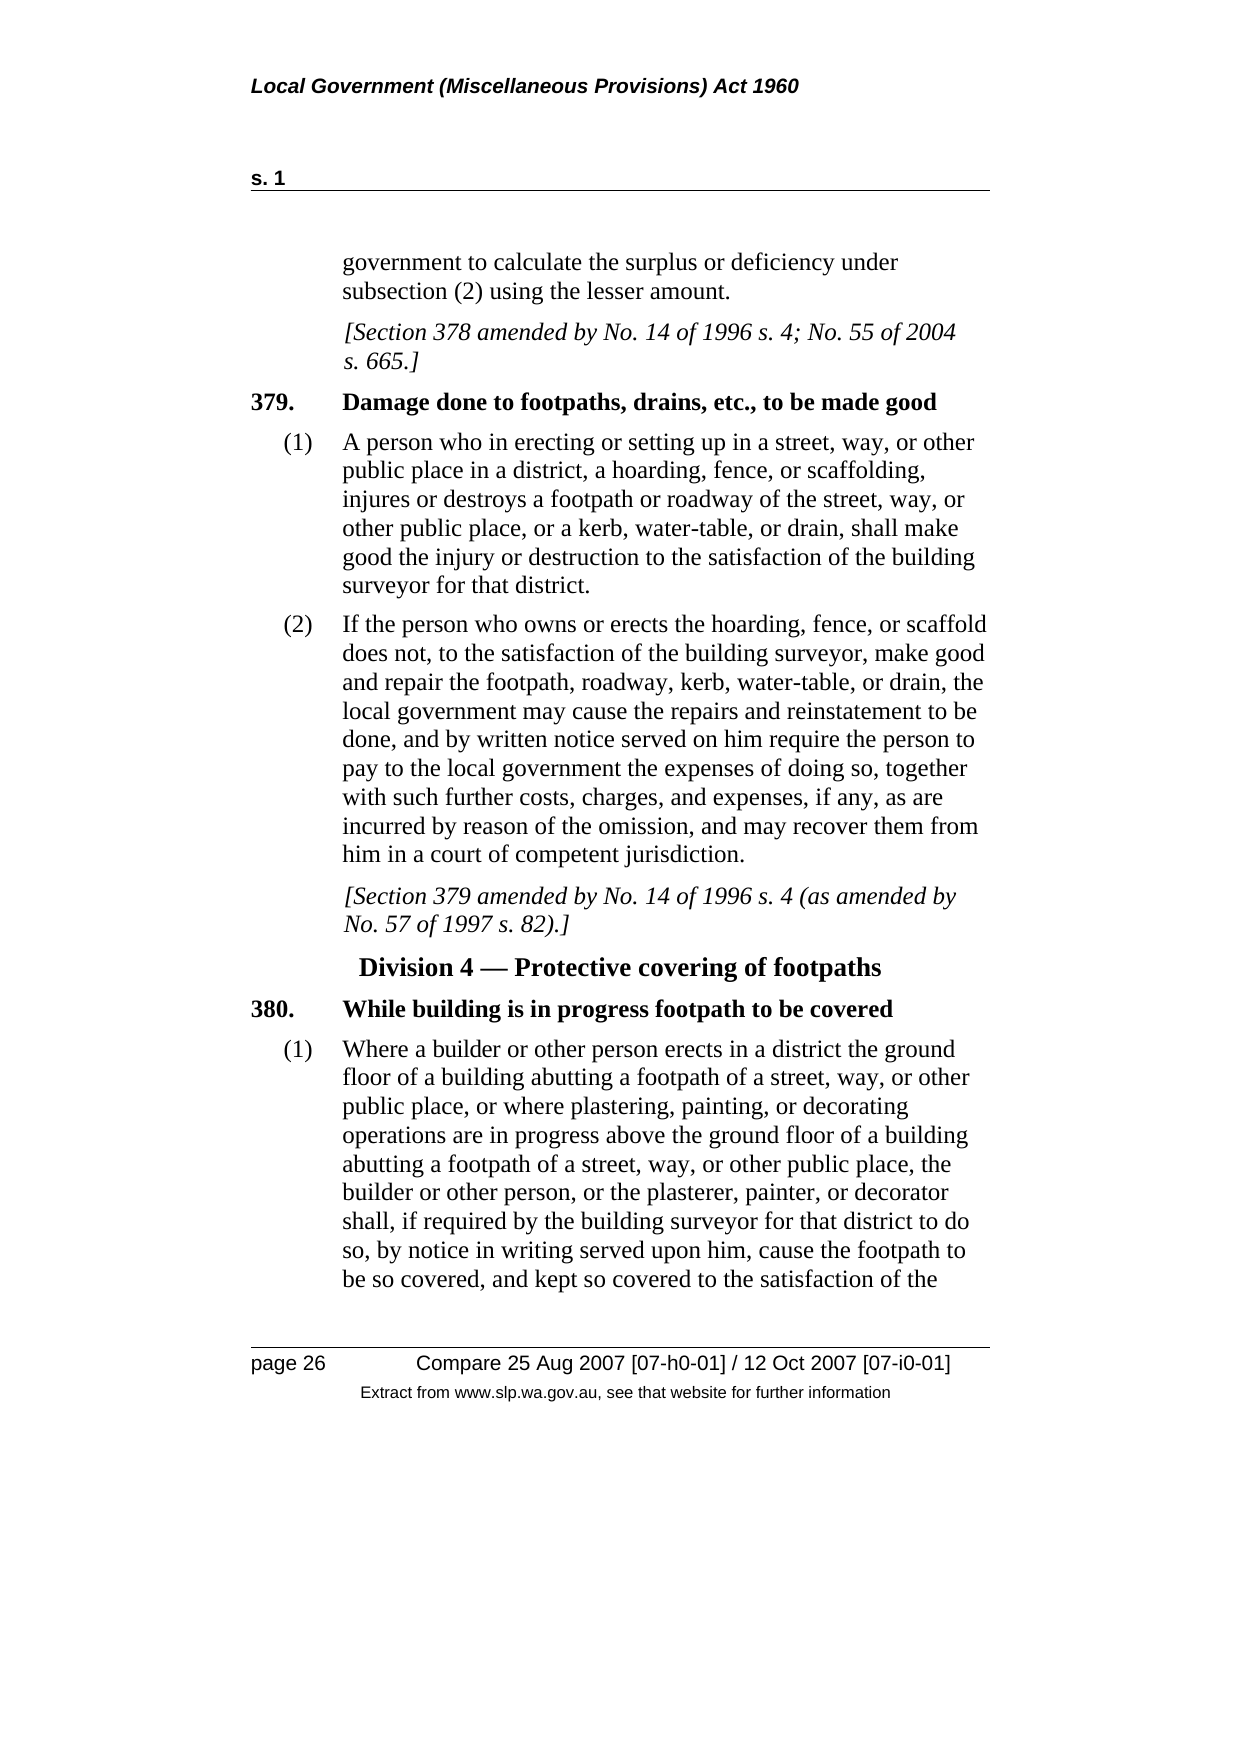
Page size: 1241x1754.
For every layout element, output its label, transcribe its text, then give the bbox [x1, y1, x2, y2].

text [251, 1034, 990, 1292]
subtitle 379. Damage done to footpaths, drains, etc., to be made good [251, 387, 990, 416]
subtitle 380. While building is in progress footpath to be covered [251, 994, 990, 1023]
text [Section 378 amended by No. 14 of 1996 s. 4; No. 55 of 2004 s. 665.] [251, 317, 990, 375]
text [Section 379 amended by No. 14 of 1996 s. 4 (as amended by No. 57 of 1997 s. 82).] [251, 881, 990, 938]
text (2) If the person who owns or erects the hoarding, fence, or scaffold does not, to the satisfaction of the building surveyor, make good and repair the footpath, roadway, kerb, water-table, or drain, the local government may cause the repairs and reinstatement to be done, and by written notice served on him require the person to pay to the local government the expenses of doing so, together with such further costs, charges, and expenses, if any, as are incurred by reason of the omission, and may recover them from him in a court of competent jurisdiction. [251, 609, 990, 868]
text (1) A person who in erecting or setting up in a street, way, or other public place in a district, a hoarding, fence, or scaffolding, injures or destroys a footpath or roadway of the street, way, or other public place, or a kerb, water-table, or drain, shall make good the injury or destruction to the satisfaction of the building surveyor for that district. [251, 427, 990, 599]
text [251, 247, 990, 305]
subtitle Division 4 — Protective covering of footpaths [251, 951, 990, 982]
